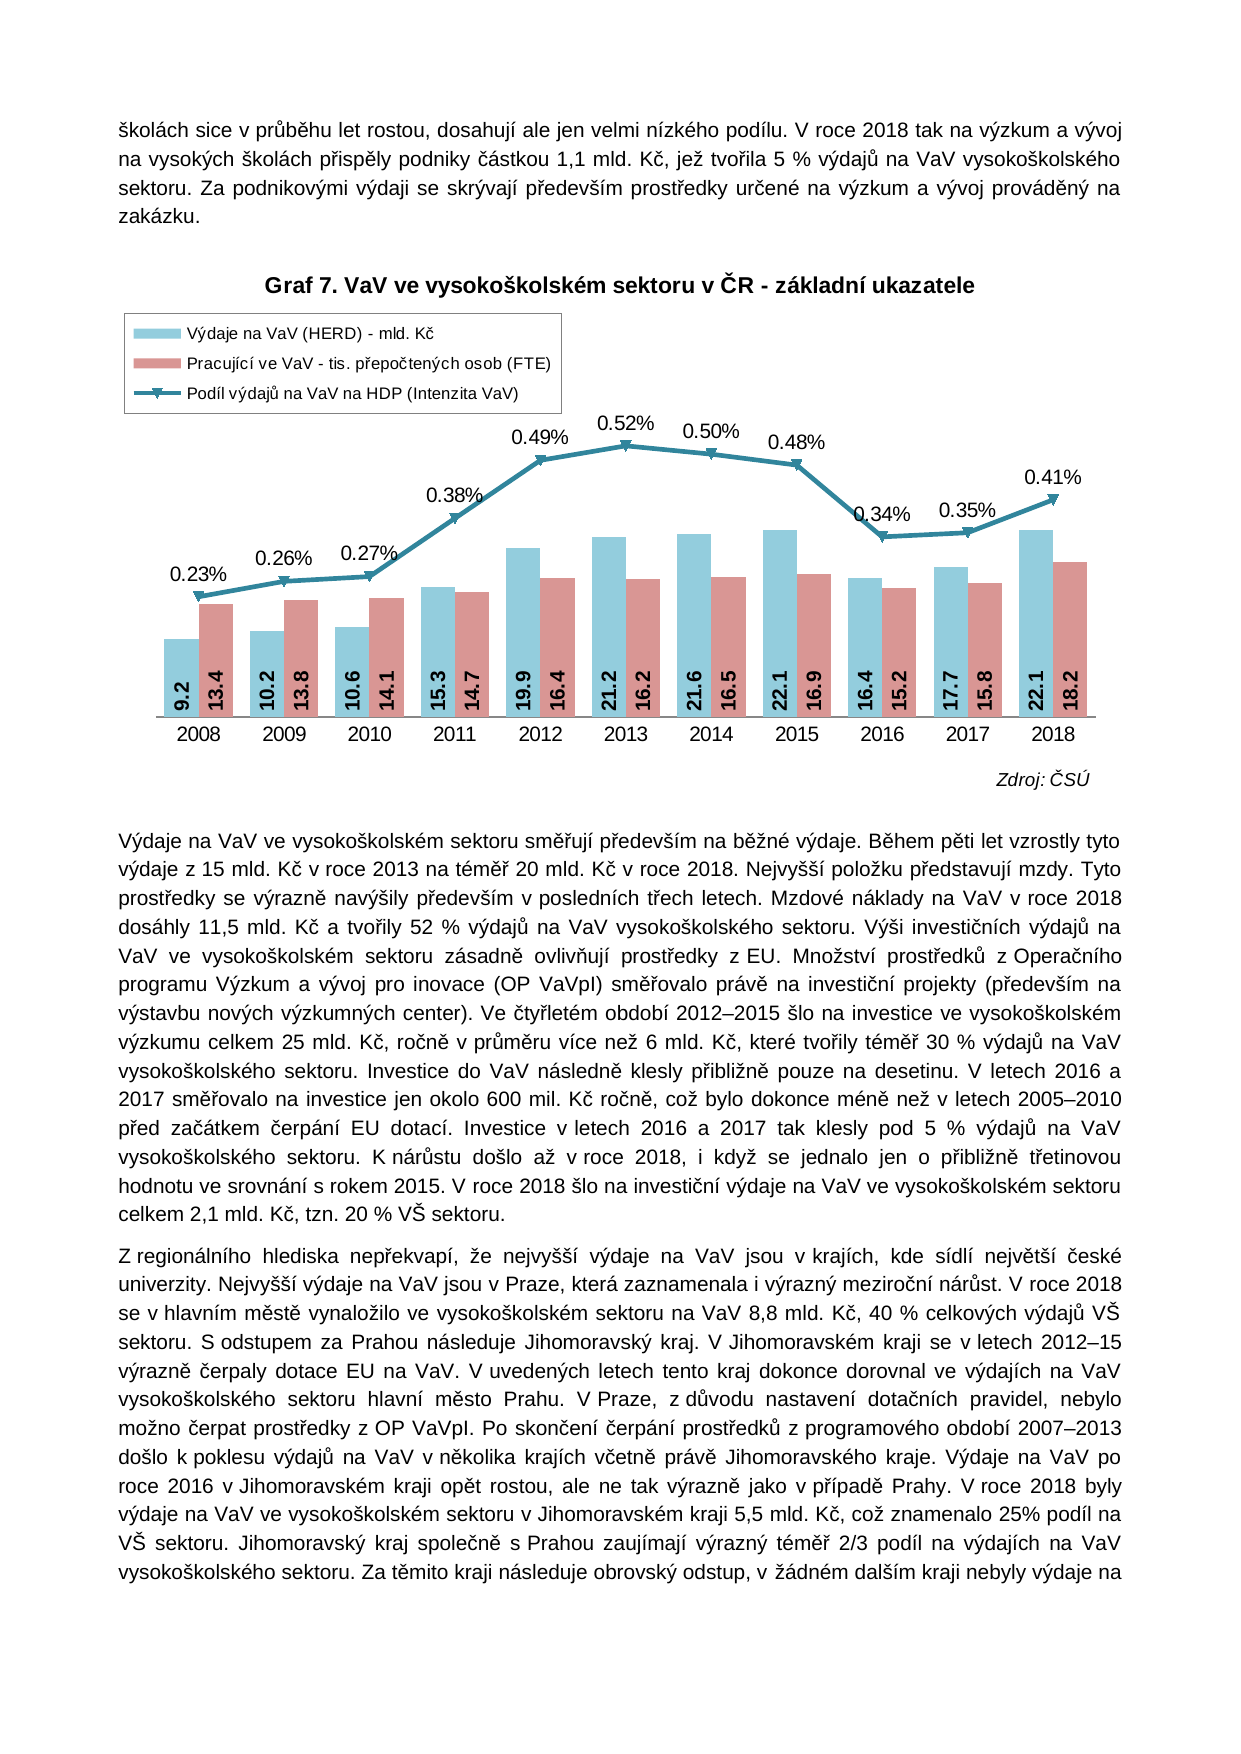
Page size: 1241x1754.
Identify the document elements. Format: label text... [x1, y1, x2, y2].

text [118, 1243, 1122, 1584]
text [118, 118, 1122, 228]
text Výdaje na VaV ve vysokoškolském sektoru směřují především na běžné výdaje. Během pěti let vzrostly tyto výdaje z 15 mld. Kč v roce 2013 na téměř 20 mld. Kč v roce 2018. Nejvyšší položku představují mzdy. Tyto prostředky se výrazně navýšily především v posledních třech letech. Mzdové náklady na VaV v roce 2018 dosáhly 11,5 mld. Kč a tvořily 52 % výdajů na VaV vysokoškolského sektoru. Výši investičních výdajů na VaV ve vysokoškolském sektoru zásadně ovlivňují prostředky z EU. Množství prostředků z Operačního programu Výzkum a vývoj pro inovace (OP VaVpI) směřovalo právě na investiční projekty (především na výstavbu nových výzkumných center). Ve čtyřletém období 2012–2015 šlo na investice ve vysokoškolském výzkumu celkem 25 mld. Kč, ročně v průměru více než 6 mld. Kč, které tvořily téměř 30 % výdajů na VaV vysokoškolského sektoru. Investice do VaV následně klesly přibližně pouze na desetinu. V letech 2016 a 2017 směřovalo na investice jen okolo 600 mil. Kč ročně, což bylo dokonce méně než v letech 2005–2010 před začátkem čerpání EU dotací. Investice v letech 2016 a 2017 tak klesly pod 5 % výdajů na VaV vysokoškolského sektoru. K nárůstu došlo až v roce 2018, i když se jednalo jen o přibližně třetinovou hodnotu ve srovnání s rokem 2015. V roce 2018 šlo na investiční výdaje na VaV ve vysokoškolském sektoru celkem 2,1 mld. Kč, tzn. 20 % VŠ sektoru. [118, 246, 1122, 1226]
